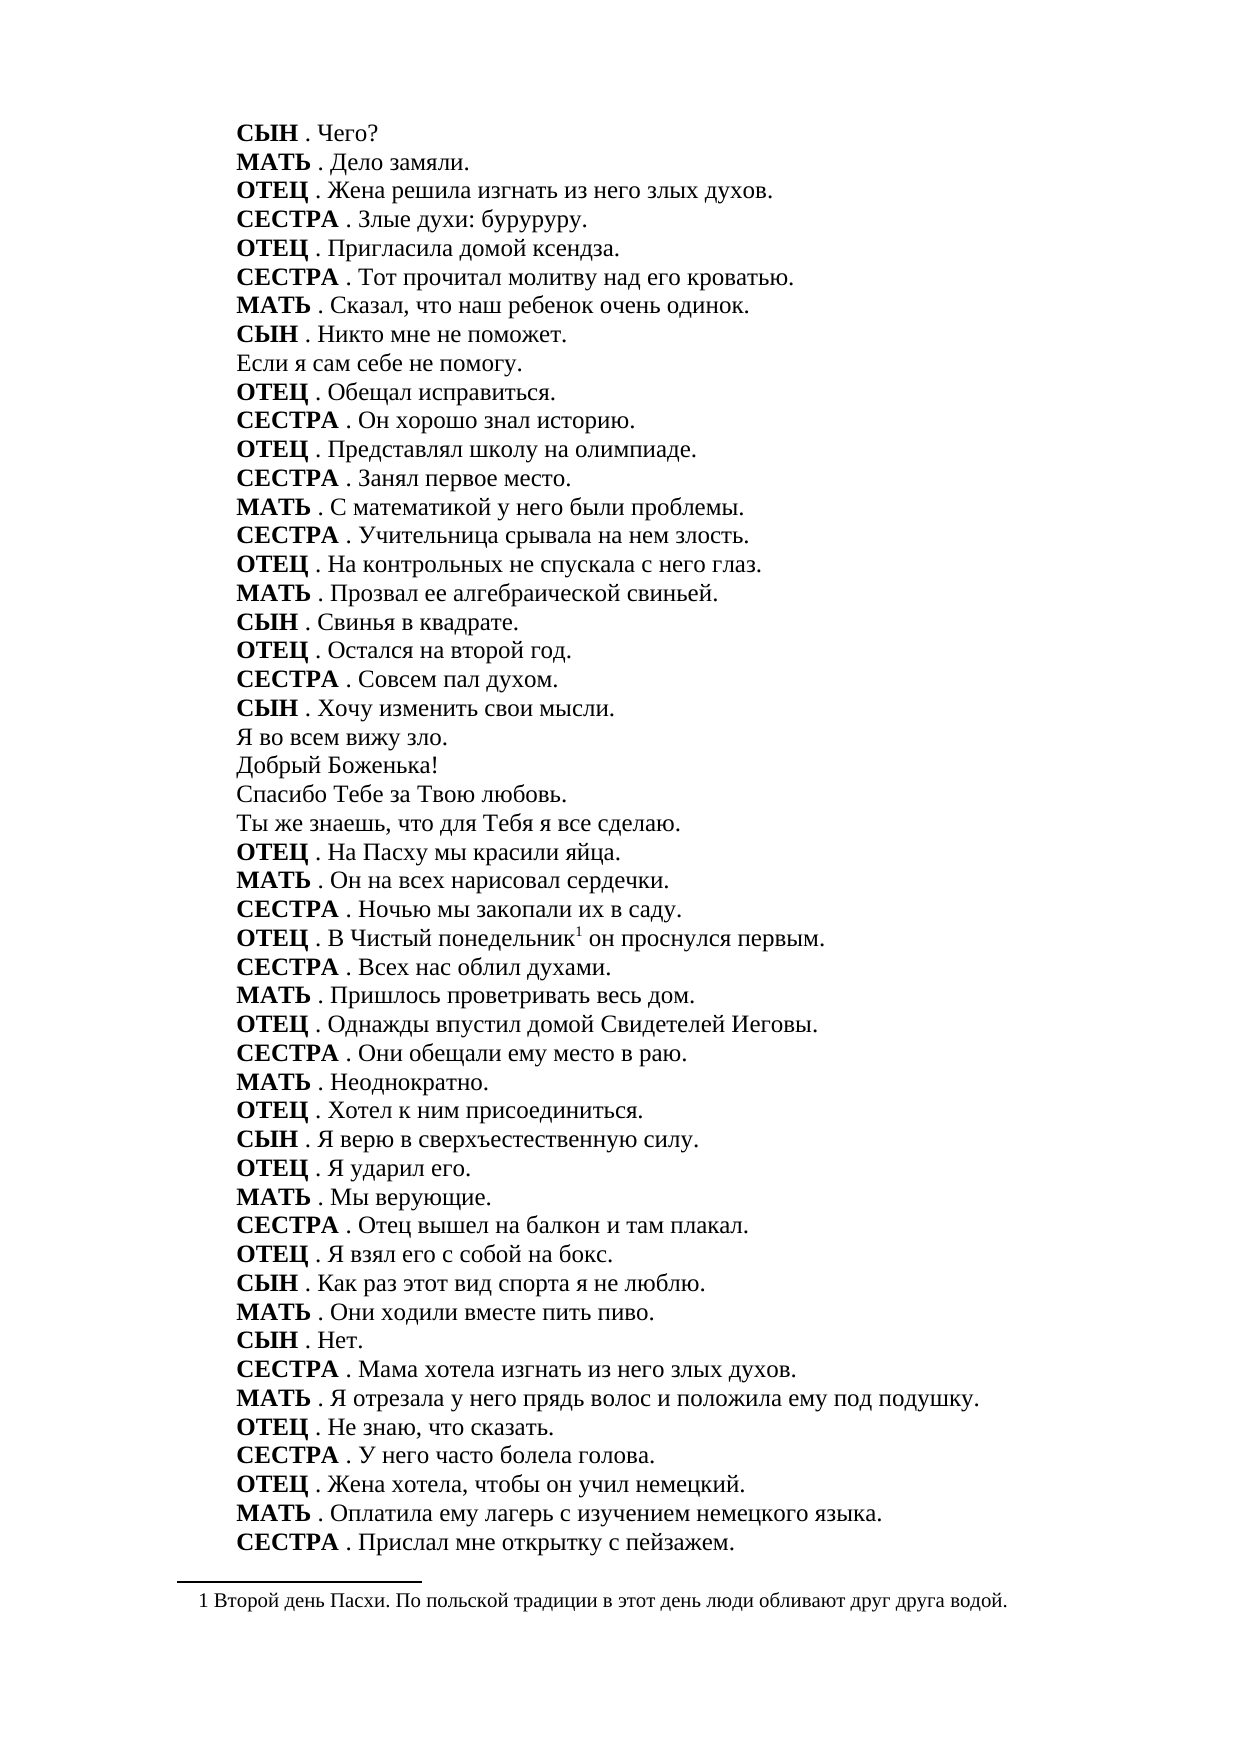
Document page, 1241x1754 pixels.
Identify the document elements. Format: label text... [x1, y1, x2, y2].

text МАТЬ . Оплатила ему лагерь с изучением немецкого языка. [177, 1498, 1152, 1527]
text ОТЕЦ . Остался на второй год. [177, 636, 1152, 664]
text ОТЕЦ . На контрольных не спускала с него глаз. [177, 549, 1152, 578]
text СЕСТРА . Совсем пал духом. [177, 664, 1152, 693]
text МАТЬ . Дело замяли. [177, 147, 1152, 176]
text МАТЬ . Неоднократно. [177, 1067, 1152, 1096]
text Спасибо Тебе за Твою любовь. [177, 779, 1152, 808]
text СЫН . Я верю в сверхъестественную силу. [177, 1124, 1152, 1153]
text ОТЕЦ . В Чистый понедельник он проснулся первым. [177, 923, 1152, 952]
text СЕСТРА . Всех нас облил духами. [177, 952, 1152, 981]
text ОТЕЦ . Жена хотела, чтобы он учил немецкий. [177, 1469, 1152, 1498]
text СЕСТРА . Мама хотела изгнать из него злых духов. [177, 1354, 1152, 1383]
text ОТЕЦ . Пригласила домой ксендза. [177, 233, 1152, 262]
text ОТЕЦ . На Пасху мы красили яйца. [177, 837, 1152, 866]
text СЕСТРА . Прислал мне открытку с пейзажем. [177, 1527, 1152, 1556]
text СЕСТРА . Они обещали ему место в раю. [177, 1038, 1152, 1067]
text МАТЬ . Мы верующие. [177, 1182, 1152, 1211]
text ОТЕЦ . Однажды впустил домой Свидетелей Иеговы. [177, 1009, 1152, 1038]
text Ты же знаешь, что для Тебя я все сделаю. [177, 808, 1152, 837]
text СЕСТРА . Злые духи: буруруру. [177, 204, 1152, 233]
text МАТЬ . Они ходили вместе пить пиво. [177, 1297, 1152, 1326]
text Я во всем вижу зло. [177, 722, 1152, 751]
text СЫН . Хочу изменить свои мысли. [177, 693, 1152, 722]
text СЕСТРА . У него часто болела голова. [177, 1441, 1152, 1469]
text МАТЬ . Сказал, что наш ребенок очень одинок. [177, 291, 1152, 319]
text МАТЬ . Пришлось проветривать весь дом. [177, 981, 1152, 1009]
text СЕСТРА . Учительница срывала на нем злость. [177, 521, 1152, 549]
text СЕСТРА . Ночью мы закопали их в саду. [177, 894, 1152, 923]
text СЫН . Свинья в квадрате. [177, 607, 1152, 636]
text МАТЬ . Я отрезала у него прядь волос и положила ему под подушку. [177, 1383, 1152, 1412]
text СЫН . Чего? [177, 118, 1152, 147]
text Если я сам себе не помогу. [177, 348, 1152, 377]
text СЫН . Никто мне не поможет. [177, 319, 1152, 348]
text СЕСТРА . Отец вышел на балкон и там плакал. [177, 1211, 1152, 1239]
text ОТЕЦ . Я ударил его. [177, 1153, 1152, 1182]
text СЕСТРА . Он хорошо знал историю. [177, 406, 1152, 434]
text ОТЕЦ . Представлял школу на олимпиаде. [177, 434, 1152, 463]
text СЫН . Нет. [177, 1326, 1152, 1354]
text МАТЬ . С математикой у него были проблемы. [177, 492, 1152, 521]
text СЕСТРА . Тот прочитал молитву над его кроватью. [177, 262, 1152, 291]
text МАТЬ . Он на всех нарисовал сердечки. [177, 866, 1152, 894]
text СЫН . Как раз этот вид спорта я не люблю. [177, 1268, 1152, 1297]
text ОТЕЦ . Не знаю, что сказать. [177, 1412, 1152, 1441]
text МАТЬ . Прозвал ее алгебраической свиньей. [177, 578, 1152, 607]
text Добрый Боженька! [177, 751, 1152, 779]
text ОТЕЦ . Обещал исправиться. [177, 377, 1152, 406]
text ОТЕЦ . Жена решила изгнать из него злых духов. [177, 176, 1152, 204]
text ОТЕЦ . Хотел к ним присоединиться. [177, 1096, 1152, 1124]
text СЕСТРА . Занял первое место. [177, 463, 1152, 492]
text ОТЕЦ . Я взял его с собой на бокс. [177, 1239, 1152, 1268]
